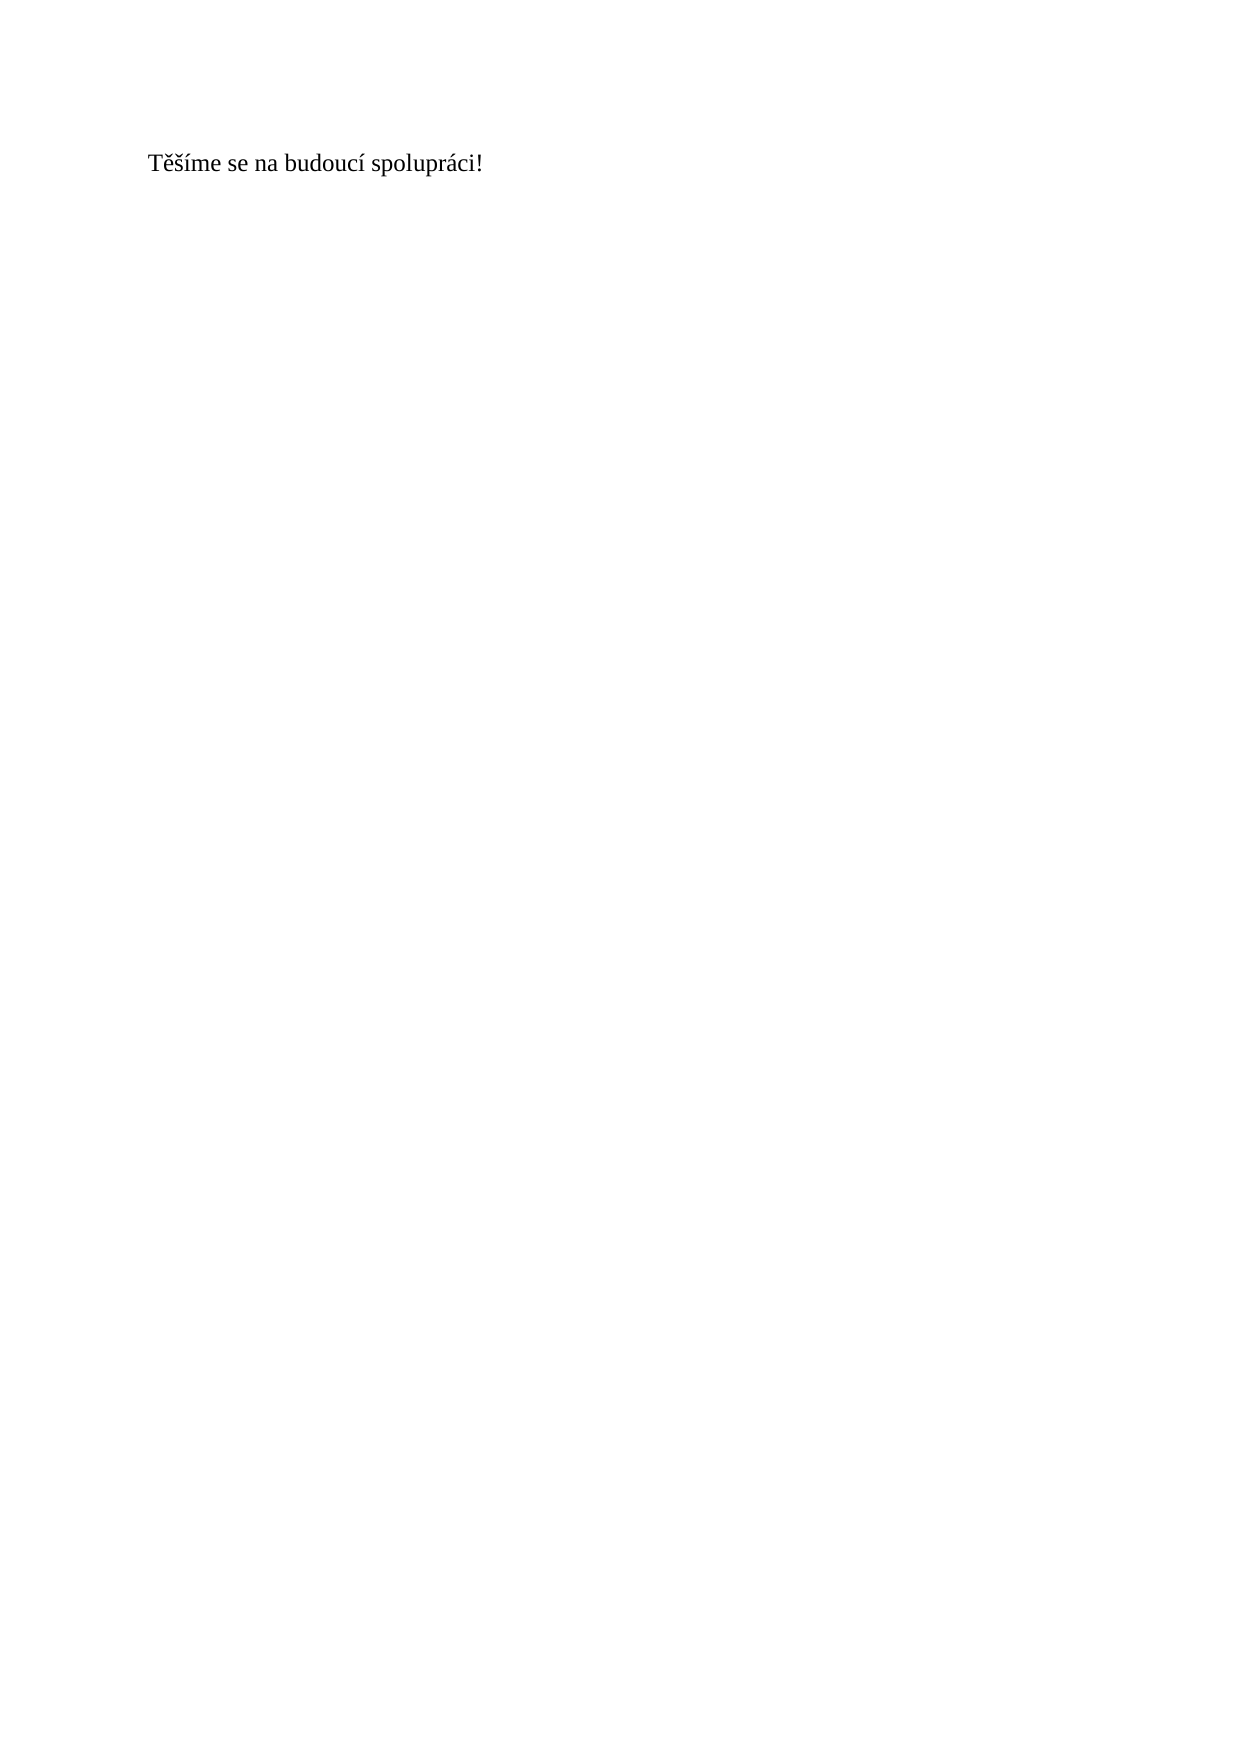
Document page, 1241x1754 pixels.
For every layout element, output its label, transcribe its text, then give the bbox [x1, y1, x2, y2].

text Těšíme se na budoucí spolupráci! [148, 148, 1093, 176]
